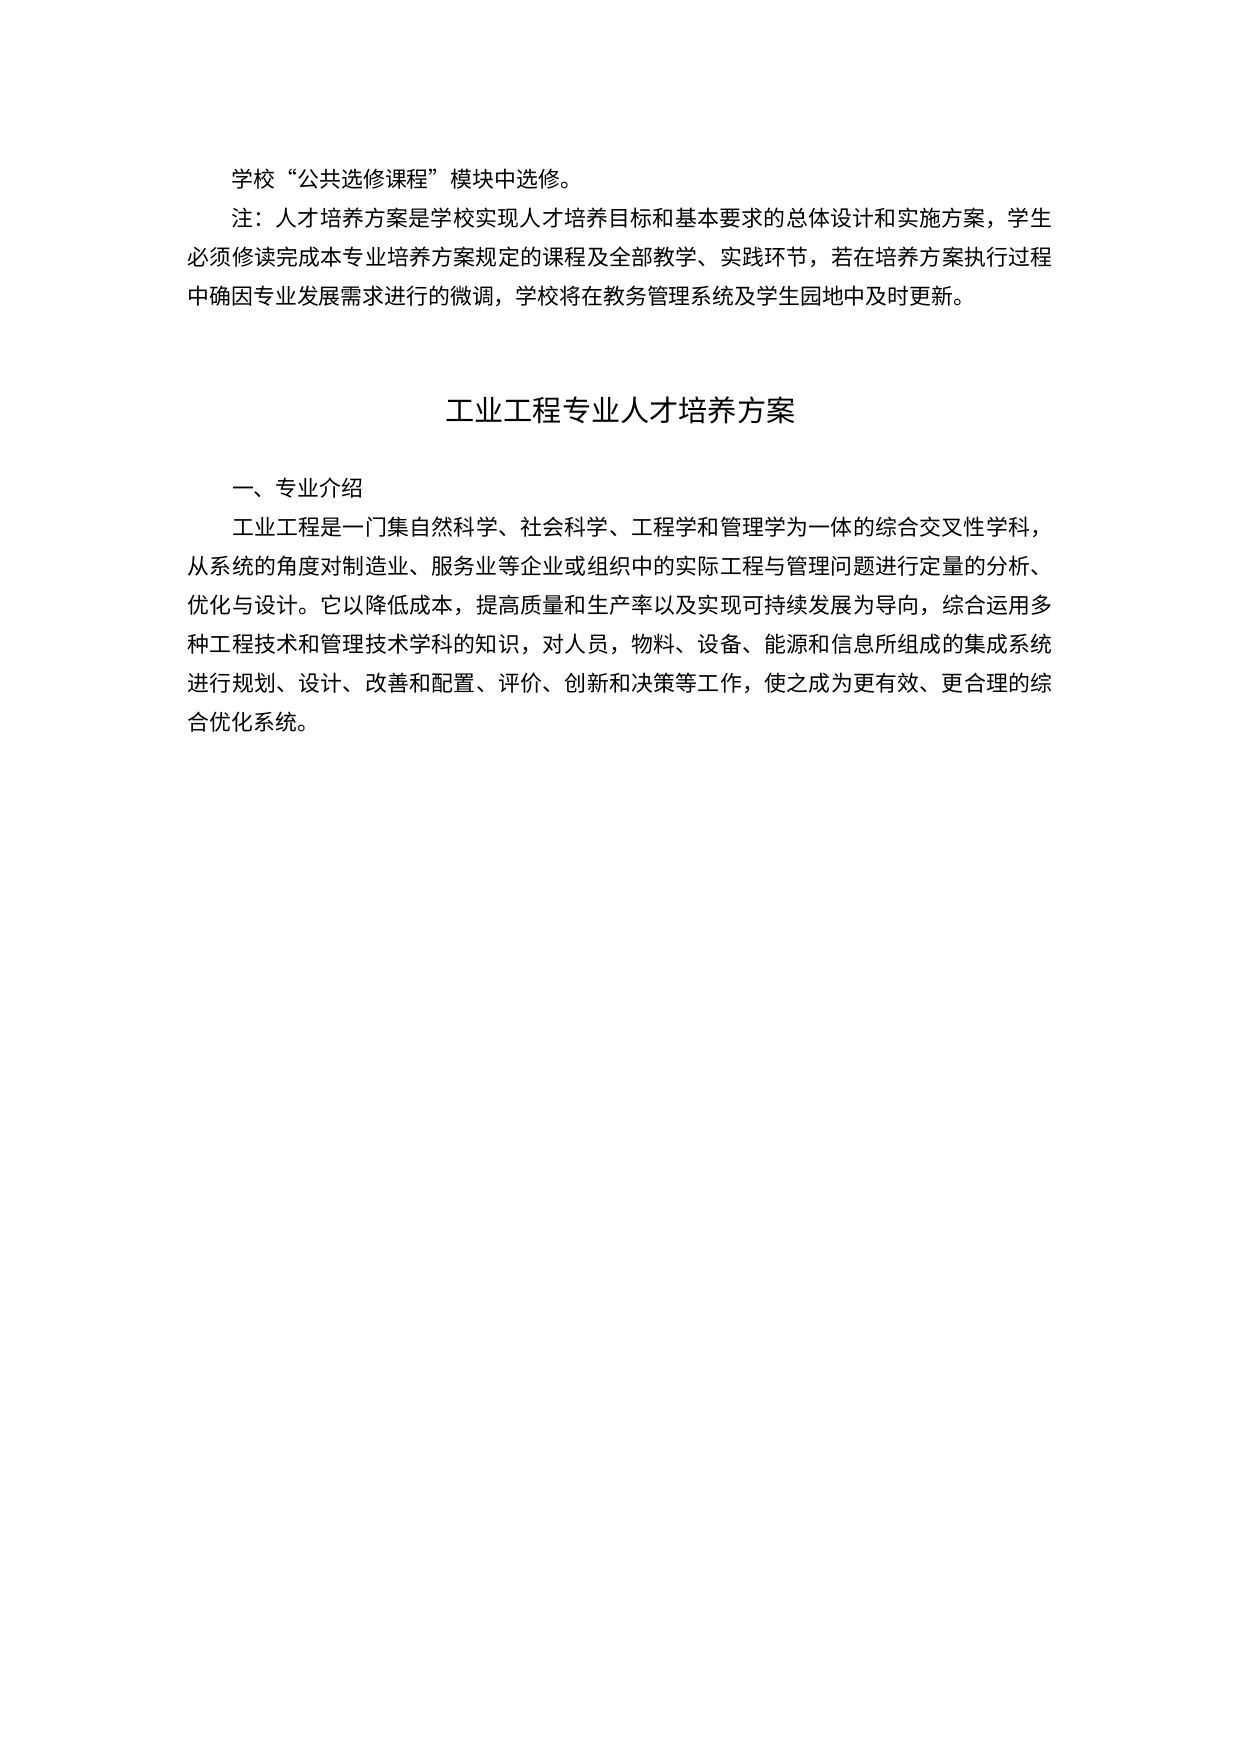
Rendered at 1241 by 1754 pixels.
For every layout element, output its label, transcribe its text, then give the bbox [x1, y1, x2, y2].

text 注：人才培养方案是学校实现人才培养目标和基本要求的总体设计和实施方案，学生必须修读完成本专业培养方案规定的课程及全部教学、实践环节，若在培养方案执行过程中确因专业发展需求进行的微调，学校将在教务管理系统及学生园地中及时更新。 [187, 201, 1053, 311]
text 一、专业介绍 [187, 471, 1053, 503]
subtitle 工业工程专业人才培养方案 [187, 377, 1053, 442]
text 学校“公共选修课程”模块中选修。 [187, 162, 1053, 194]
text 工业工程是一门集自然科学、社会科学、工程学和管理学为一体的综合交叉性学科，从系统的角度对制造业、服务业等企业或组织中的实际工程与管理问题进行定量的分析、优化与设计。它以降低成本，提高质量和生产率以及实现可持续发展为导向，综合运用多种工程技术和管理技术学科的知识，对人员，物料、设备、能源和信息所组成的集成系统进行规划、设计、改善和配置、评价、创新和决策等工作，使之成为更有效、更合理的综合优化系统。 [187, 510, 1053, 737]
